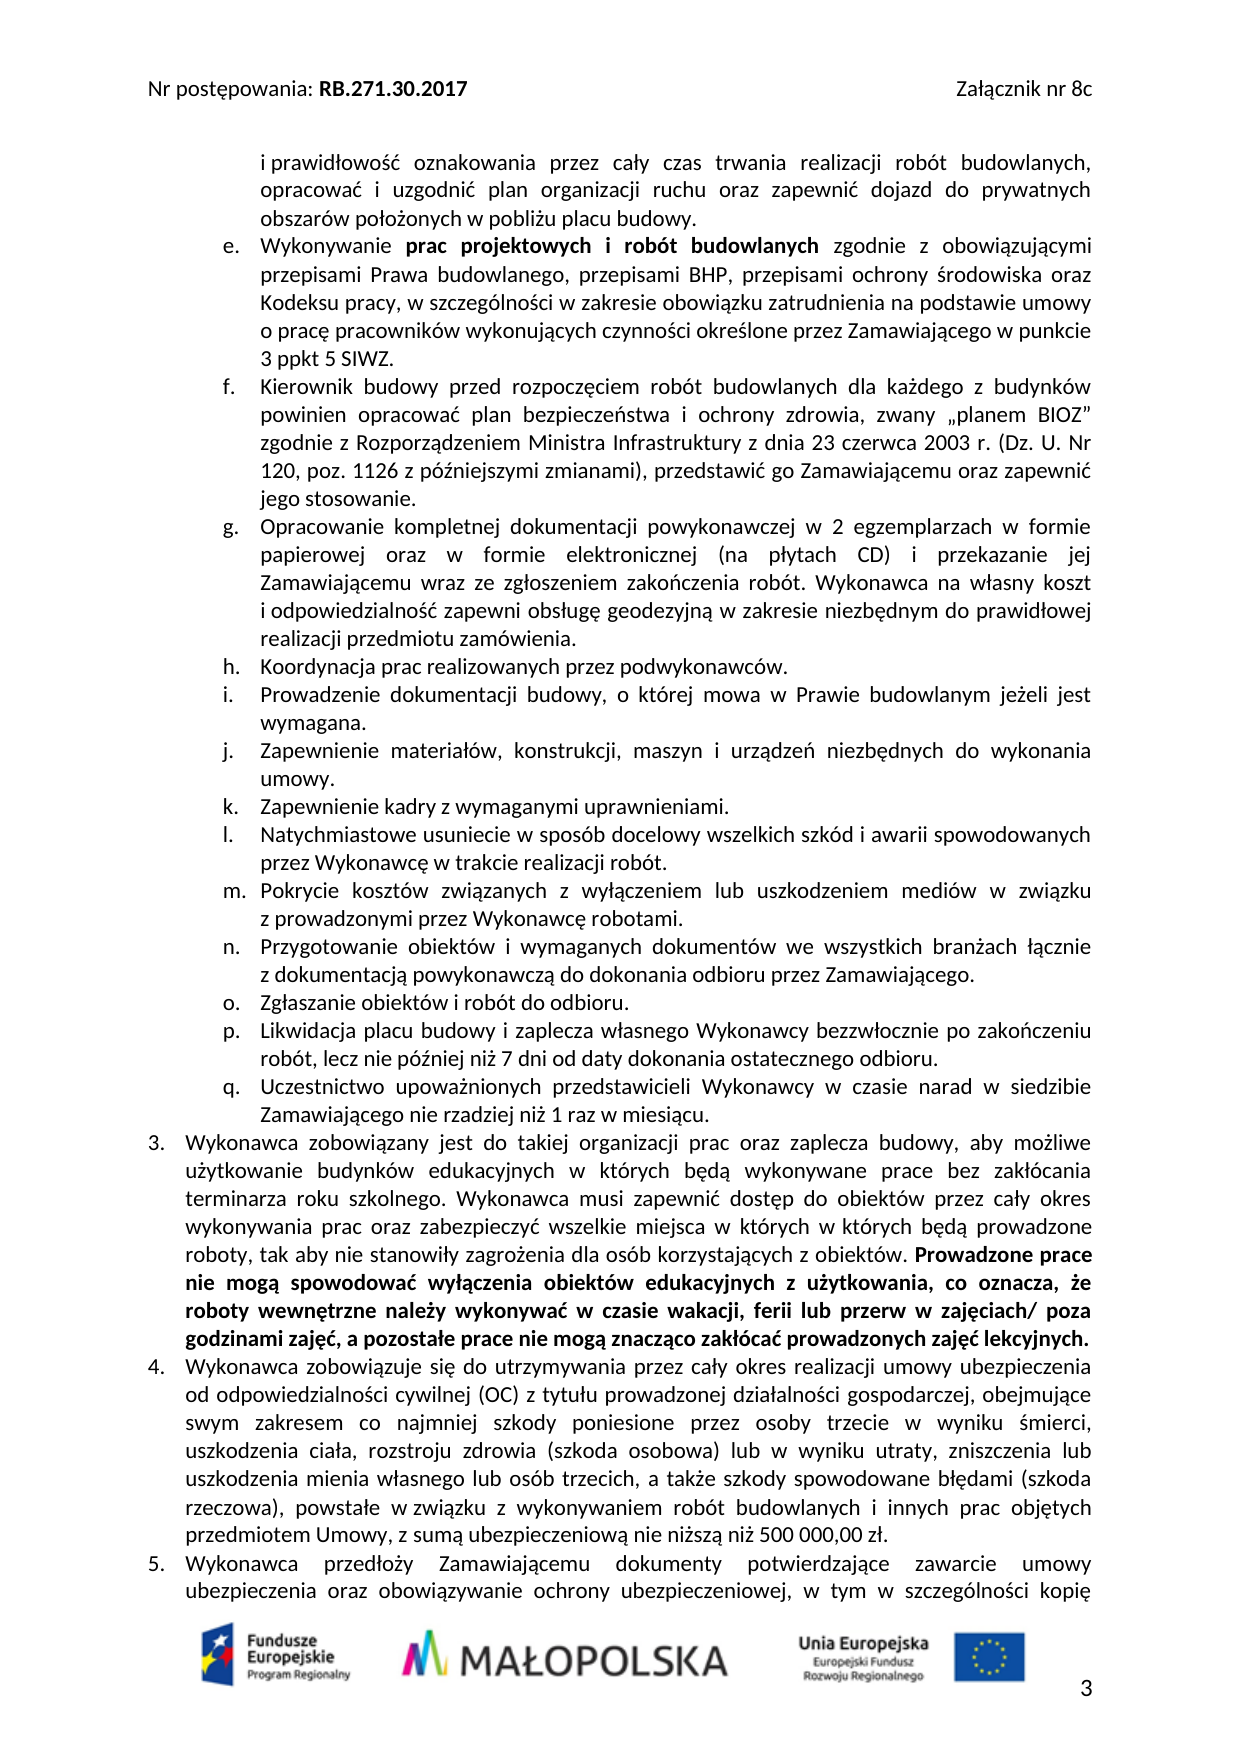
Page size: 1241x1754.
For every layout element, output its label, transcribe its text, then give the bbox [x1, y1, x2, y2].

list Wykonywanie prac projektowych i robót budowlanych zgodnie z obowiązującymi przepisami Prawa budowlanego, przepisami BHP, przepisami ochrony środowiska oraz Kodeksu pracy, w szczególności w zakresie obowiązku zatrudnienia na podstawie umowy o pracę pracowników wykonujących czynności określone przez Zamawiającego w punkcie 3 ppkt 5 SIWZ. [223, 232, 1093, 372]
list Prowadzenie dokumentacji budowy, o której mowa w Prawie budowlanym jeżeli jest wymagana. [223, 680, 1093, 736]
list Zgłaszanie obiektów i robót do odbioru. [223, 988, 1093, 1016]
list Zapewnienie kadry z wymaganymi uprawnieniami. [223, 792, 1093, 820]
list Koordynacja prac realizowanych przez podwykonawców. [223, 652, 1093, 680]
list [223, 148, 1093, 232]
list Opracowanie kompletnej dokumentacji powykonawczej w 2 egzemplarzach w formie papierowej oraz w formie elektronicznej (na płytach CD) i przekazanie jej Zamawiającemu wraz ze zgłoszeniem zakończenia robót. Wykonawca na własny koszt i odpowiedzialność zapewni obsługę geodezyjną w zakresie niezbędnym do prawidłowej realizacji przedmiotu zamówienia. [223, 512, 1093, 652]
list Zapewnienie materiałów, konstrukcji, maszyn i urządzeń niezbędnych do wykonania umowy. [223, 736, 1093, 792]
list Kierownik budowy przed rozpoczęciem robót budowlanych dla każdego z budynków powinien opracować plan bezpieczeństwa i ochrony zdrowia, zwany „planem BIOZ” zgodnie z Rozporządzeniem Ministra Infrastruktury z dnia 23 czerwca 2003 r. (Dz. U. Nr 120, poz. 1126 z późniejszymi zmianami), przedstawić go Zamawiającemu oraz zapewnić jego stosowanie. [223, 372, 1093, 512]
list Przygotowanie obiektów i wymaganych dokumentów we wszystkich branżach łącznie z dokumentacją powykonawczą do dokonania odbioru przez Zamawiającego. [223, 932, 1093, 988]
list Natychmiastowe usuniecie w sposób docelowy wszelkich szkód i awarii spowodowanych przez Wykonawcę w trakcie realizacji robót. [223, 820, 1093, 876]
picture [189, 1618, 1080, 1697]
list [148, 1549, 1093, 1605]
list Wykonawca zobowiązany jest do takiej organizacji prac oraz zaplecza budowy, aby możliwe użytkowanie budynków edukacyjnych w których będą wykonywane prace bez zakłócania terminarza roku szkolnego. Wykonawca musi zapewnić dostęp do obiektów przez cały okres wykonywania prac oraz zabezpieczyć wszelkie miejsca w których w których będą prowadzone roboty, tak aby nie stanowiły zagrożenia dla osób korzystających z obiektów. Prowadzone prace nie mogą spowodować wyłączenia obiektów edukacyjnych z użytkowania, co oznacza, że roboty wewnętrzne należy wykonywać w czasie wakacji, ferii lub przerw w zajęciach/ poza godzinami zajęć, a pozostałe prace nie mogą znacząco zakłócać prowadzonych zajęć lekcyjnych. [148, 1128, 1093, 1352]
list Uczestnictwo upoważnionych przedstawicieli Wykonawcy w czasie narad w siedzibie Zamawiającego nie rzadziej niż 1 raz w miesiącu. [223, 1072, 1093, 1128]
list Pokrycie kosztów związanych z wyłączeniem lub uszkodzeniem mediów w związku z prowadzonymi przez Wykonawcę robotami. [223, 876, 1093, 932]
list Wykonawca zobowiązuje się do utrzymywania przez cały okres realizacji umowy ubezpieczenia od odpowiedzialności cywilnej (OC) z tytułu prowadzonej działalności gospodarczej, obejmujące swym zakresem co najmniej szkody poniesione przez osoby trzecie w wyniku śmierci, uszkodzenia ciała, rozstroju zdrowia (szkoda osobowa) lub w wyniku utraty, zniszczenia lub uszkodzenia mienia własnego lub osób trzecich, a także szkody spowodowane błędami (szkoda rzeczowa), powstałe w związku z wykonywaniem robót budowlanych i innych prac objętych przedmiotem Umowy, z sumą ubezpieczeniową nie niższą niż 500 000,00 zł. [148, 1352, 1093, 1549]
list Likwidacja placu budowy i zaplecza własnego Wykonawcy bezzwłocznie po zakończeniu robót, lecz nie później niż 7 dni od daty dokonania ostatecznego odbioru. [223, 1016, 1093, 1072]
